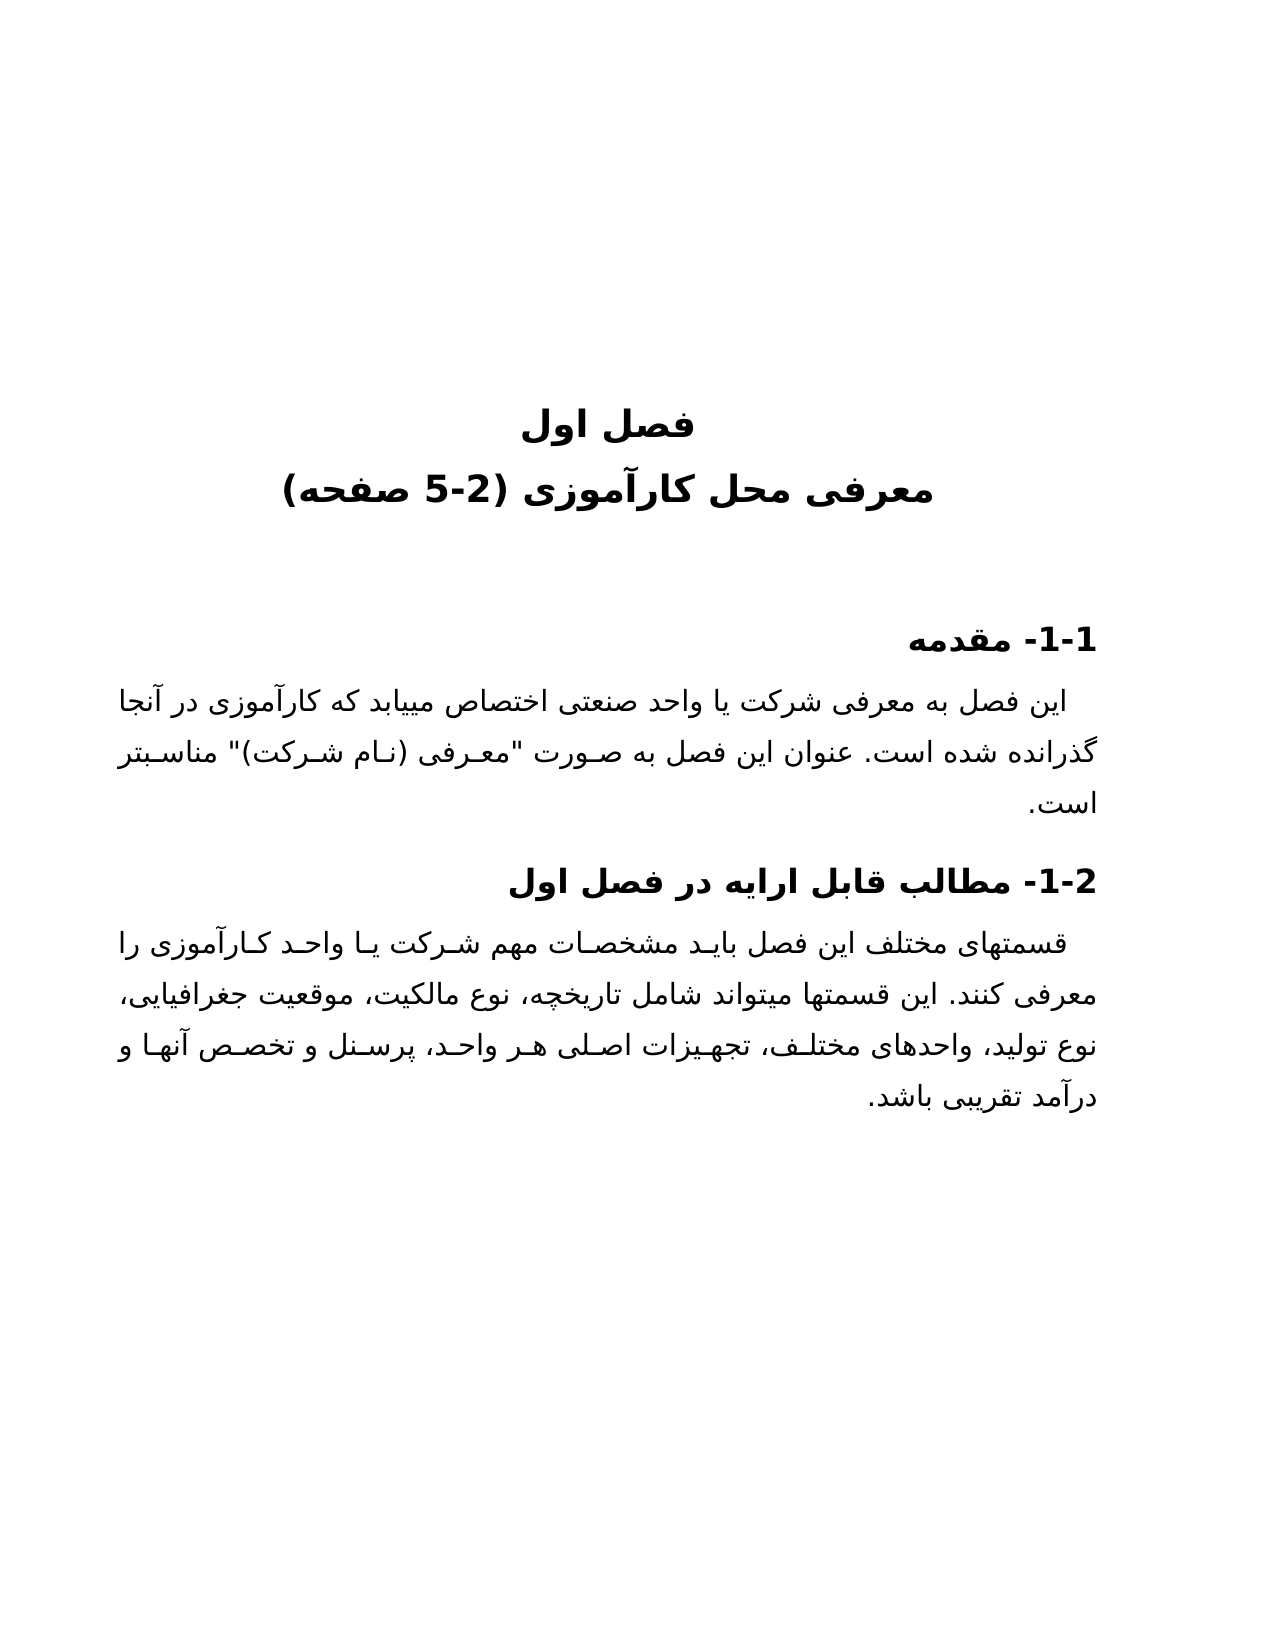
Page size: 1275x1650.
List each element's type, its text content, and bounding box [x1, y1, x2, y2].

text قسمتهای مختلف این فصل باید مشخصات مهم شرکت یا واحد کارآموزی را معرفی کنند. این قسمتها میتواند شامل تاریخچه، نوع مالکیت، موقعیت جغرافیایی، نوع تولید، واحدهای مختلف، تجهیزات اصلی هر واحد، پرسنل و تخصص آنها و درآمد تقریبی باشد. [118, 926, 1098, 1113]
text این فصل به معرفی شرکت یا واحد صنعتی اختصاص مییابد که کارآموزی در آنجا گذرانده شده است. عنوان این فصل به صورت "معرفی (نام شرکت)" مناسبتر است. [118, 684, 1098, 820]
text فصل اول [118, 402, 1098, 446]
text 1-1- مقدمه [118, 621, 1098, 659]
text معرفی محل کارآموزی (2-5 صفحه) [118, 468, 1098, 511]
text 1-2- مطالب قابل ارایه در فصل اول [118, 862, 1098, 901]
